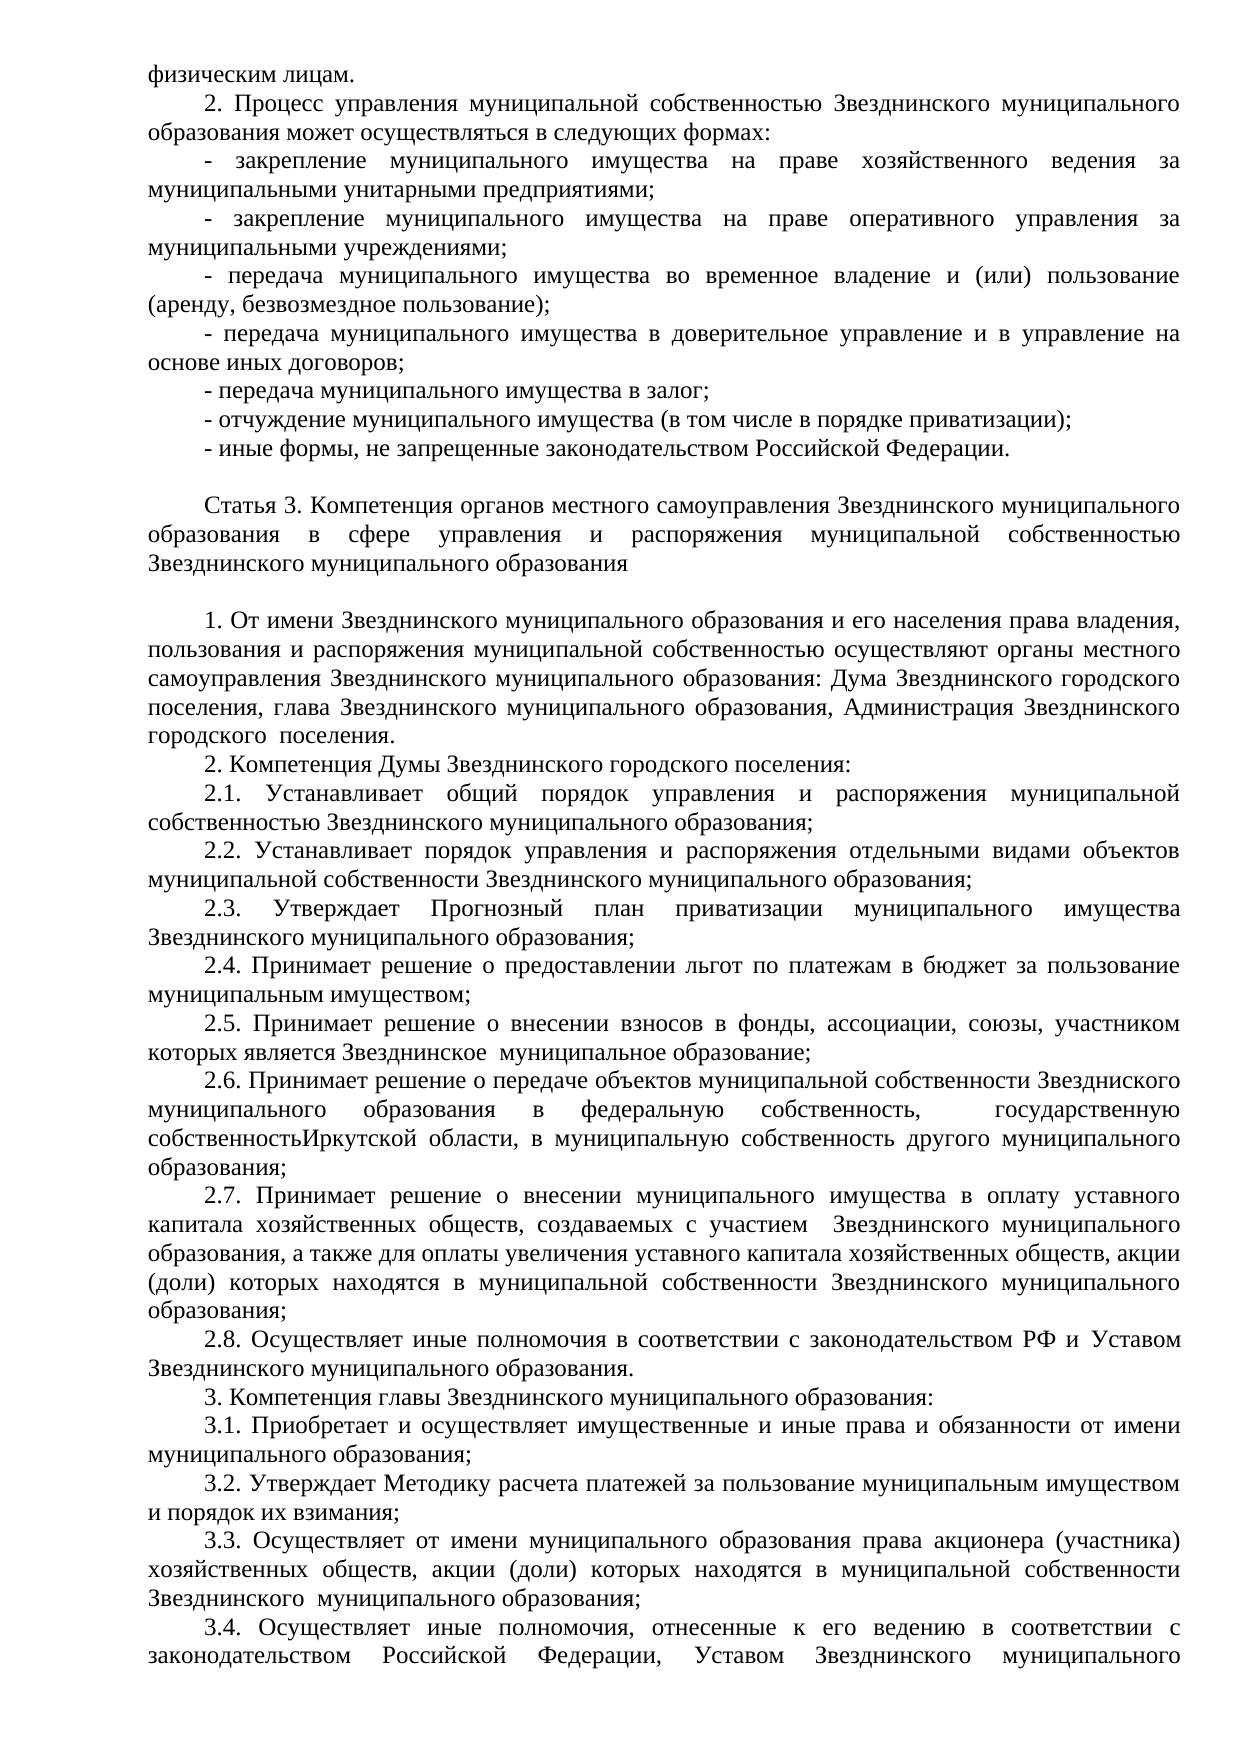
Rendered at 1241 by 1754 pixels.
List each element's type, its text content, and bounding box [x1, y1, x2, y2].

text - передача муниципального имущества в доверительное управление и в управление на основе иных договоров; [148, 318, 1181, 375]
text 3.2. Утверждает Методику расчета платежей за пользование муниципальным имуществом и порядок их взимания; [148, 1468, 1181, 1525]
text - передача муниципального имущества во временное владение и (или) пользование (аренду, безвозмездное пользование); [148, 260, 1181, 318]
text - иные формы, не запрещенные законодательством Российской Федерации. [148, 433, 1181, 462]
text 2.1. Устанавливает общий порядок управления и распоряжения муниципальной собственностью Звезднинского муниципального образования; [148, 778, 1181, 835]
text 1. От имени Звезднинского муниципального образования и его населения права владения, пользования и распоряжения муниципальной собственностью осуществляют органы местного самоуправления Звезднинского муниципального образования: Дума Звезднинского городского поселения, глава Звезднинского муниципального образования, Администрация Звезднинского городского поселения. [148, 605, 1181, 749]
text 2.2. Устанавливает порядок управления и распоряжения отдельными видами объектов муниципальной собственности Звезднинского муниципального образования; [148, 835, 1181, 893]
text 2. Процесс управления муниципальной собственностью Звезднинского муниципального образования может осуществляться в следующих формах: [148, 88, 1181, 145]
text Статья 3. Компетенция органов местного самоуправления Звезднинского муниципального образования в сфере управления и распоряжения муниципальной собственностью Звезднинского муниципального образования [148, 490, 1181, 577]
text - передача муниципального имущества в залог; [148, 375, 1181, 404]
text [148, 59, 1181, 88]
text 2.6. Принимает решение о передаче объектов муниципальной собственности Звездниского муниципального образования в федеральную собственность, государственную собственностьИркутской области, в муниципальную собственность другого муниципального образования; [148, 1065, 1181, 1180]
text 3.1. Приобретает и осуществляет имущественные и иные права и обязанности от имени муниципального образования; [148, 1410, 1182, 1468]
text - закрепление муниципального имущества на праве оперативного управления за муниципальными учреждениями; [148, 203, 1181, 260]
text 2.3. Утверждает Прогнозный план приватизации муниципального имущества Звезднинского муниципального образования; [148, 893, 1181, 950]
text - отчуждение муниципального имущества (в том числе в порядке приватизации); [148, 404, 1181, 433]
text 3.3. Осуществляет от имени муниципального образования права акционера (участника) хозяйственных обществ, акции (доли) которых находятся в муниципальной собственности Звезднинского муниципального образования; [148, 1525, 1181, 1612]
text 2.8. Осуществляет иные полномочия в соответствии с законодательством РФ и Уставом Звезднинского муниципального образования. [148, 1324, 1181, 1382]
text 2.5. Принимает решение о внесении взносов в фонды, ассоциации, союзы, участником которых является Звезднинское муниципальное образование; [148, 1008, 1181, 1065]
text 2.7. Принимает решение о внесении муниципального имущества в оплату уставного капитала хозяйственных обществ, создаваемых с участием Звезднинского муниципального образования, а также для оплаты увеличения уставного капитала хозяйственных обществ, акции (доли) которых находятся в муниципальной собственности Звезднинского муниципального образования; [148, 1180, 1181, 1324]
text 3. Компетенция главы Звезднинского муниципального образования: [148, 1382, 1181, 1410]
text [148, 1612, 1181, 1669]
text - закрепление муниципального имущества на праве хозяйственного ведения за муниципальными унитарными предприятиями; [148, 145, 1181, 203]
text 2.4. Принимает решение о предоставлении льгот по платежам в бюджет за пользование муниципальным имуществом; [148, 950, 1181, 1008]
text 2. Компетенция Думы Звезднинского городского поселения: [148, 749, 1181, 778]
